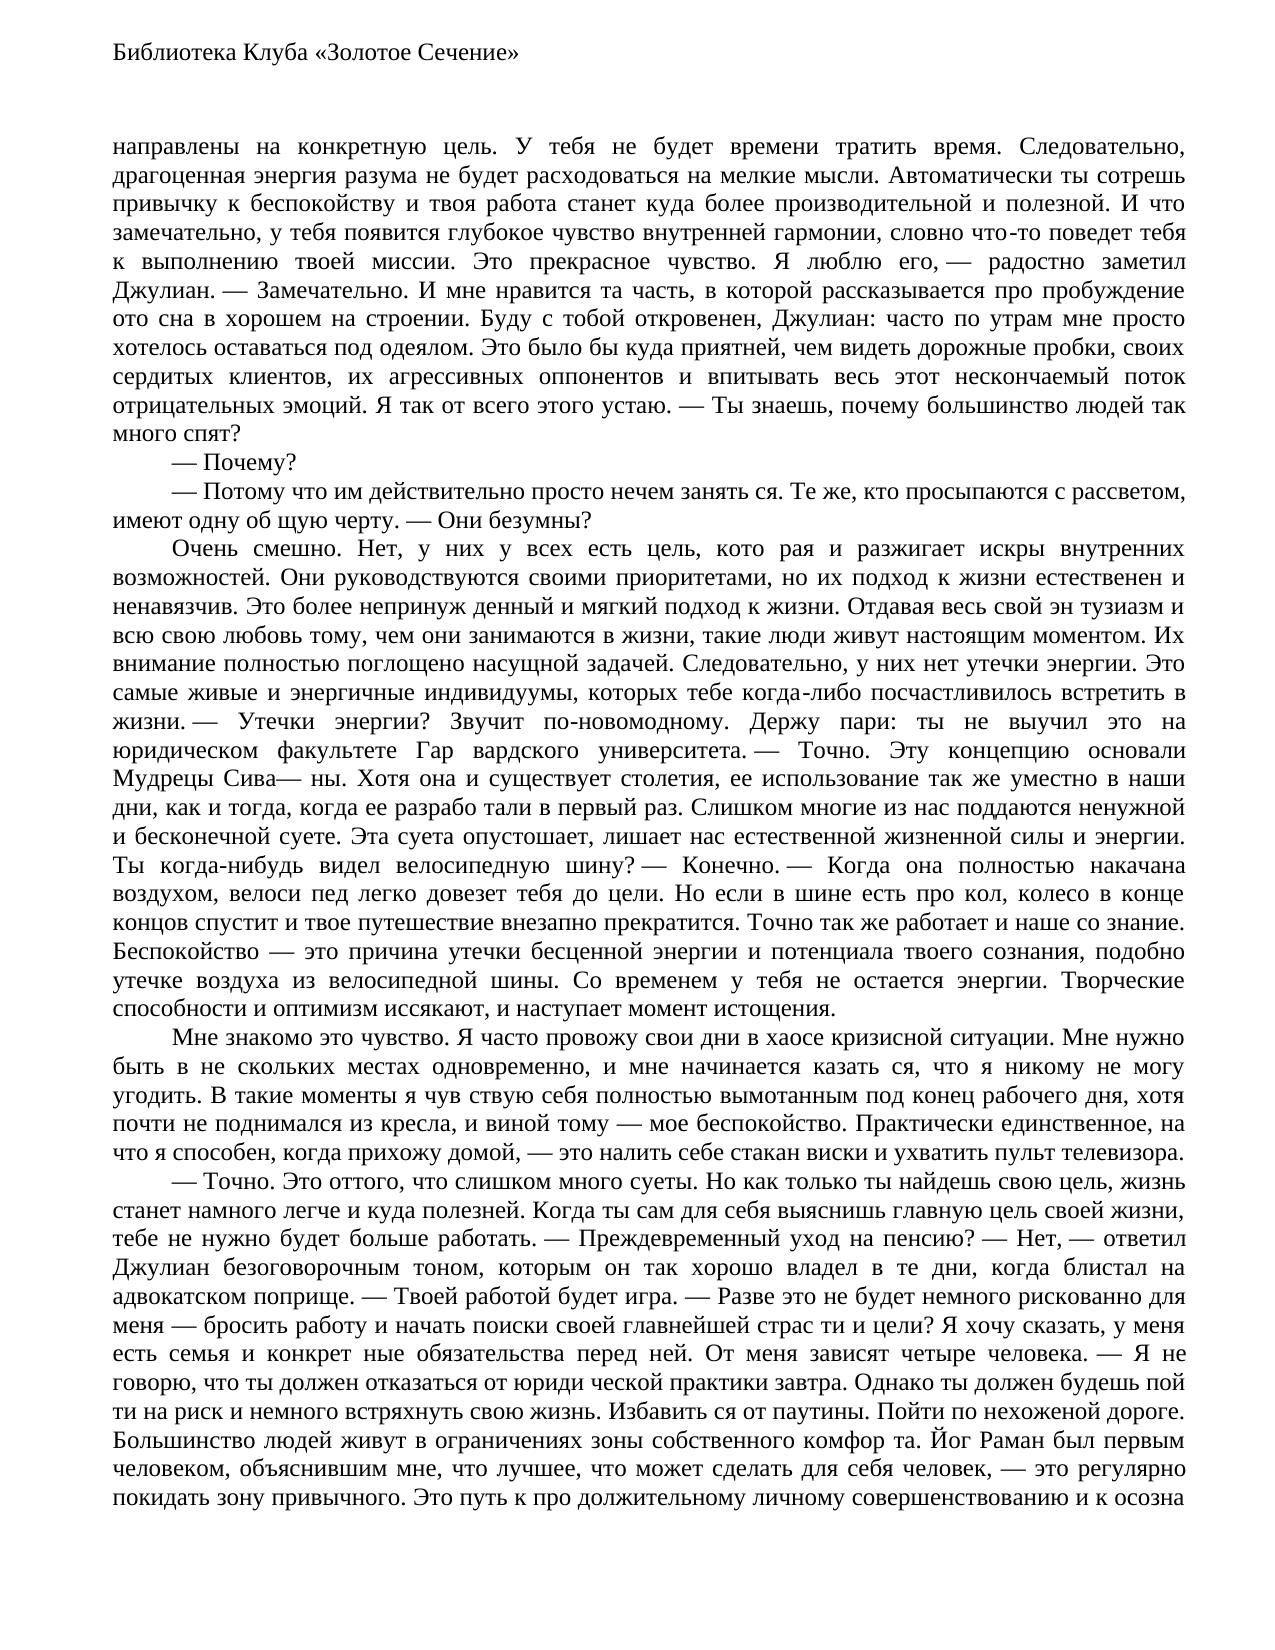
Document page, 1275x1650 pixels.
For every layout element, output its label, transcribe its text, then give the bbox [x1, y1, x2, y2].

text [112, 1166, 1186, 1511]
text Очень смешно. Нет, у них у всех есть цель, кото рая и разжигает искры внутренних возможностей. Они руководствуются своими приоритетами, но их подход к жизни естественен и ненавязчив. Это более непринуж денный и мягкий подход к жизни. Отдавая весь свой эн тузиазм и всю свою любовь тому, чем они занимаются в жизни, такие люди живут настоящим моментом. Их внимание полностью поглощено насущной задачей. Следовательно, у них нет утечки энергии. Это самые живые и энергичные индивидуумы, которых тебе когда-либо посчастливилось встретить в жизни. — Утечки энергии? Звучит по-новомодному. Держу пари: ты не выучил это на юридическом факультете Гар вардского университета. — Точно. Эту концепцию основали Мудрецы Сива— ны. Хотя она и существует столетия, ее использование так же уместно в наши дни, как и тогда, когда ее разрабо тали в первый раз. Слишком многие из нас поддаются ненужной и бесконечной суете. Эта суета опустошает, лишает нас естественной жизненной силы и энергии. Ты когда-нибудь видел велосипедную шину? — Конечно. — Когда она полностью накачана воздухом, велоси пед легко довезет тебя до цели. Но если в шине есть про кол, колесо в конце концов спустит и твое путешествие внезапно прекратится. Точно так же работает и наше со знание. Беспокойство — это причина утечки бесценной энергии и потенциала твоего сознания, подобно утечке воздуха из велосипедной шины. Со временем у тебя не остается энергии. Творческие способности и оптимизм иссякают, и наступает момент истощения. [112, 533, 1186, 1022]
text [112, 131, 1186, 447]
text — Потому что им действительно просто нечем занять ся. Те же, кто просыпаются с рассветом, имеют одну об щую черту. — Они безумны? [112, 476, 1186, 533]
text Мне знакомо это чувство. Я часто провожу свои дни в хаосе кризисной ситуации. Мне нужно быть в не скольких местах одновременно, и мне начинается казать ся, что я никому не могу угодить. В такие моменты я чув ствую себя полностью вымотанным под конец рабочего дня, хотя почти не поднимался из кресла, и виной тому — мое беспокойство. Практически единственное, на что я способен, когда прихожу домой, — это налить себе стакан виски и ухватить пульт телевизора. [112, 1022, 1186, 1166]
text — Почему? [112, 447, 1186, 476]
